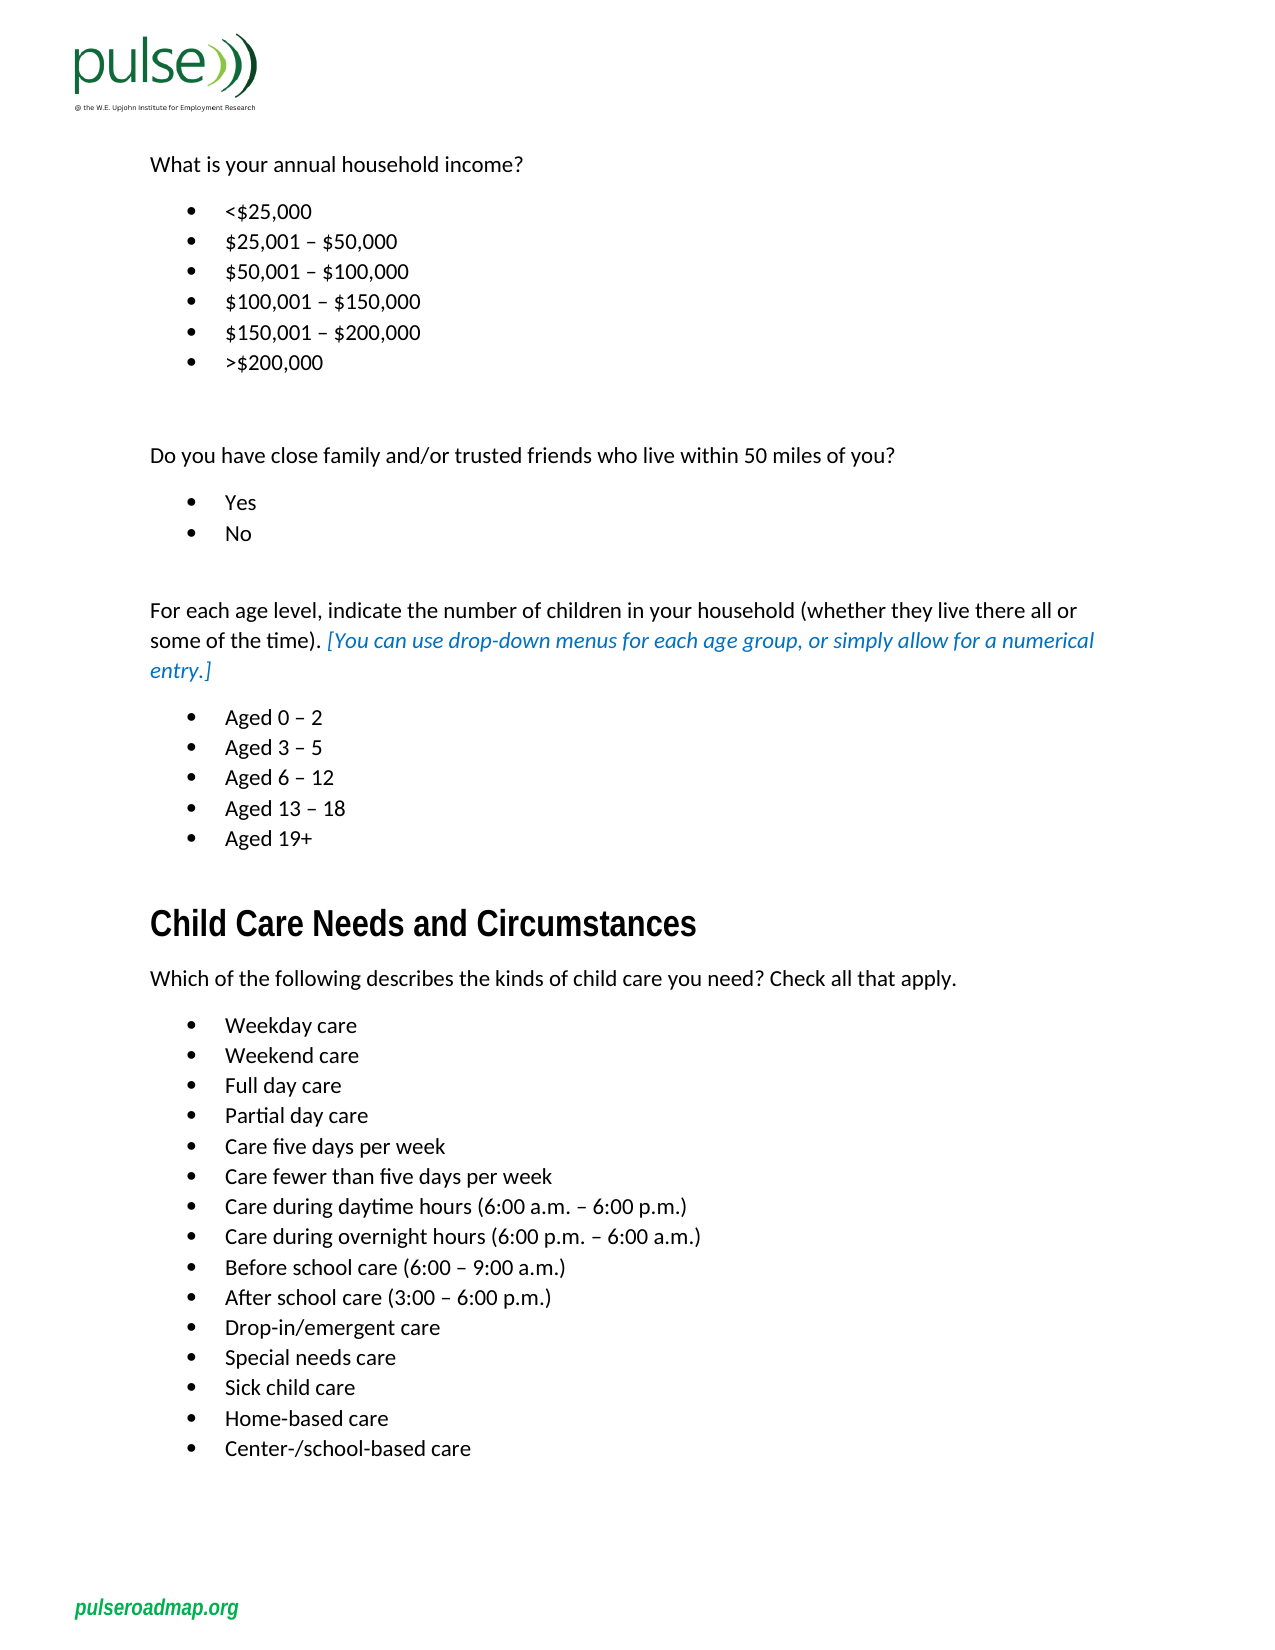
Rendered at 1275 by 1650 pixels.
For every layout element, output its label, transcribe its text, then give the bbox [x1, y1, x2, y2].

text What is your annual household income? [150, 150, 1125, 178]
list Center-/school-based care [187, 1434, 1125, 1462]
list Weekday care [187, 1011, 1125, 1039]
list $25,001 – $50,000 [187, 227, 1125, 255]
list <$25,000 [187, 197, 1125, 225]
list No [187, 519, 1125, 547]
text Do you have close family and/or trusted friends who live within 50 miles of you? [150, 442, 1125, 470]
list Drop-in/emergent care [187, 1313, 1125, 1341]
text Which of the following describes the kinds of child care you need? Check all that apply. [150, 964, 1125, 992]
list >$200,000 [187, 348, 1125, 376]
list After school care (3:00 – 6:00 p.m.) [187, 1283, 1125, 1311]
list Special needs care [187, 1343, 1125, 1371]
list Yes [187, 488, 1125, 517]
list Full day care [187, 1071, 1125, 1099]
list Before school care (6:00 – 9:00 a.m.) [187, 1253, 1125, 1281]
list Aged 0 – 2 [187, 703, 1125, 731]
list Sick child care [187, 1373, 1125, 1402]
list Care during overnight hours (6:00 p.m. – 6:00 a.m.) [187, 1222, 1125, 1251]
list $100,001 – $150,000 [187, 287, 1125, 316]
text For each age level, indicate the number of children in your household (whether they live there all or some of the time). [You can use drop-down menus for each age group, or simply allow for a numerical entry.] [150, 566, 1125, 684]
list Care fewer than five days per week [187, 1162, 1125, 1190]
picture [65, 30, 263, 116]
list Care during daytime hours (6:00 a.m. – 6:00 p.m.) [187, 1192, 1125, 1220]
list Weekend care [187, 1041, 1125, 1069]
list Home-based care [187, 1404, 1125, 1432]
text Child Care Needs and Circumstances [150, 901, 1125, 944]
list Aged 13 – 18 [187, 794, 1125, 822]
list Care five days per week [187, 1132, 1125, 1160]
list Aged 6 – 12 [187, 763, 1125, 792]
list $150,001 – $200,000 [187, 318, 1125, 346]
list Partial day care [187, 1102, 1125, 1130]
list $50,001 – $100,000 [187, 257, 1125, 285]
list Aged 3 – 5 [187, 733, 1125, 761]
list Aged 19+ [187, 824, 1125, 852]
